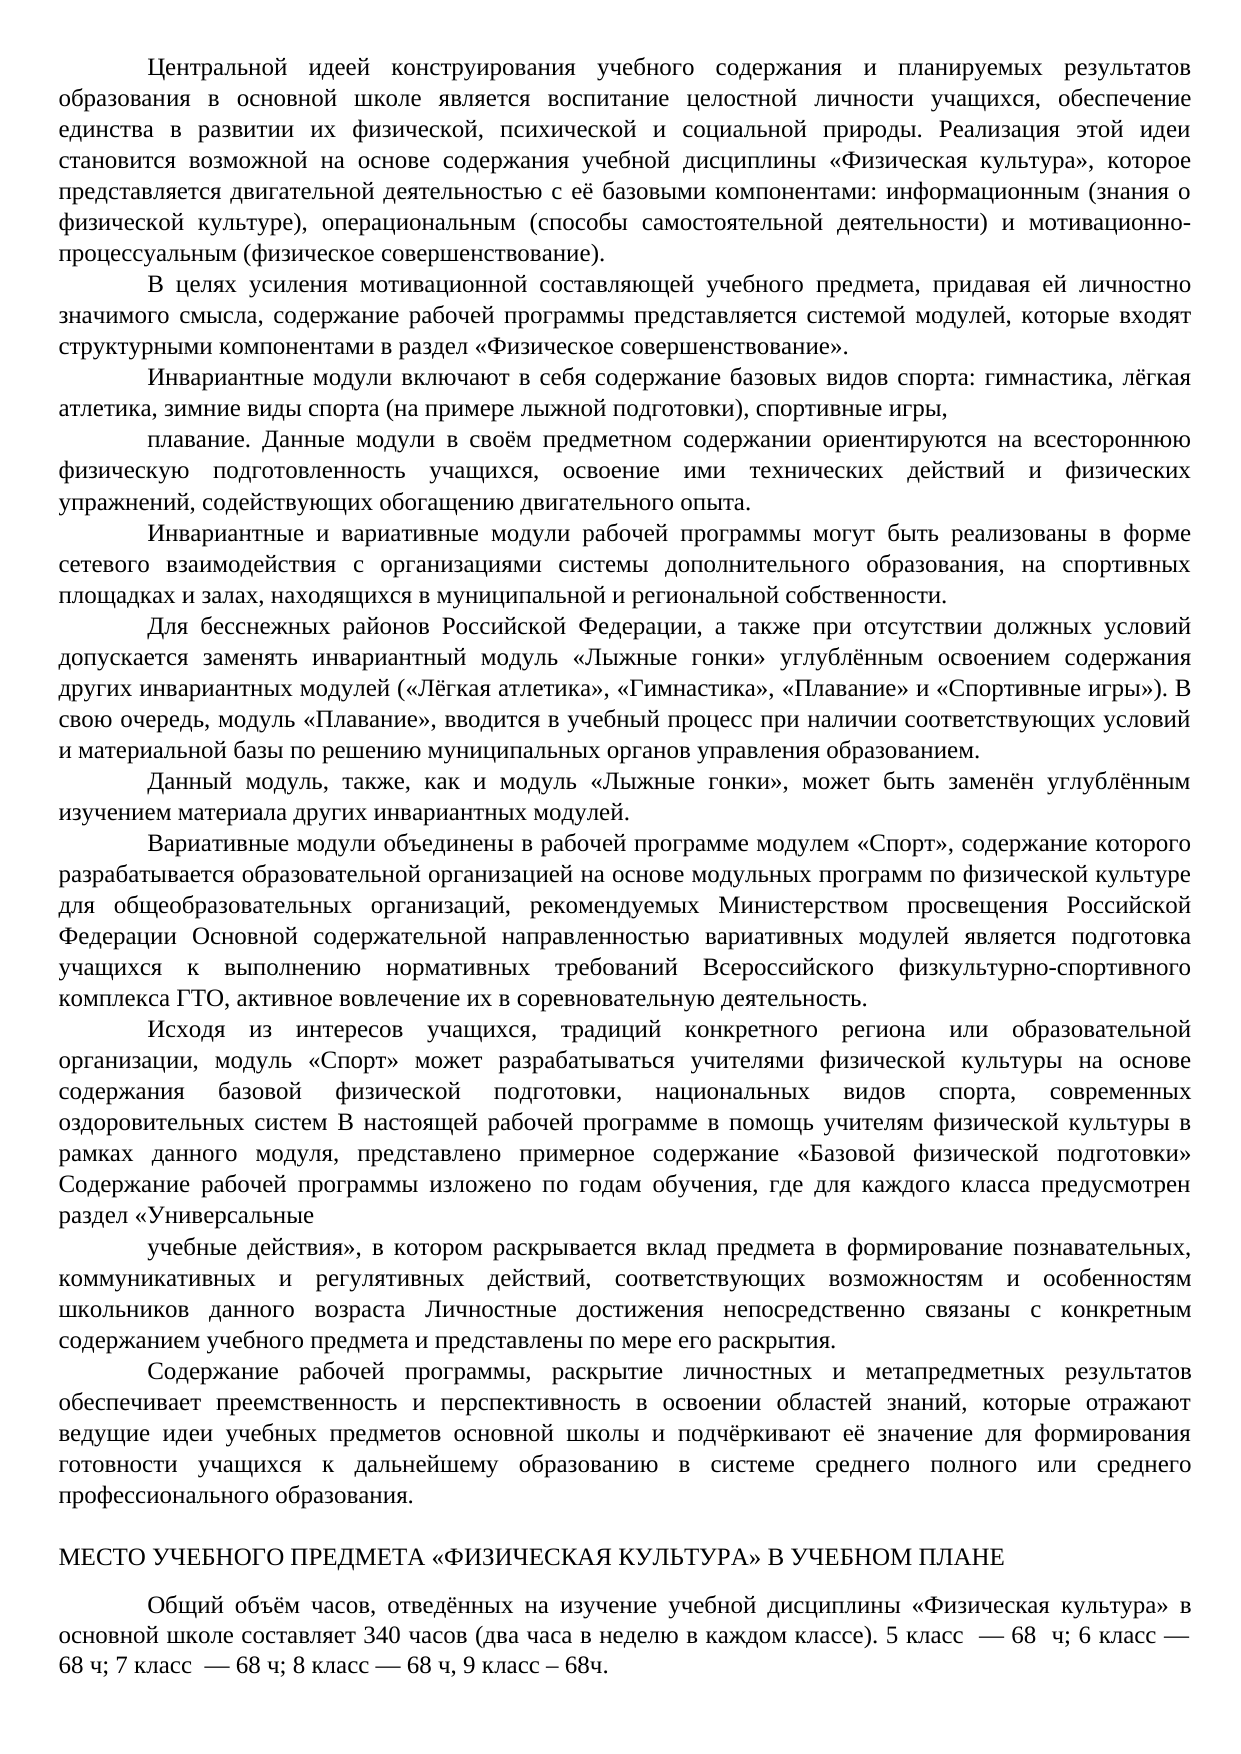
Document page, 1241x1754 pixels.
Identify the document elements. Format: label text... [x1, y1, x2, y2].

text МЕСТО УЧЕБНОГО ПРЕДМЕТА «ФИЗИЧЕСКАЯ КУЛЬТУРА» В УЧЕБНОМ ПЛАНЕ [58, 1542, 1192, 1571]
text Данный модуль, также, как и модуль «Лыжные гонки», может быть заменён углублённым изучением материала других инвариантных модулей. [58, 766, 1192, 826]
text Инвариантные модули включают в себя содержание базовых видов спорта: гимнастика, лёгкая атлетика, зимние виды спорта (на примере лыжной подготовки), спортивные игры, [58, 362, 1192, 422]
text Центральной идеей конструирования учебного содержания и планируемых результатов образования в основной школе является воспитание целостной личности учащихся, обеспечение единства в развитии их физической, психической и социальной природы. Реализация этой идеи становится возможной на основе содержания учебной дисциплины «Физическая культура», которое представляется двигательной деятельностью с её базовыми компонентами: информационным (знания о физической культуре), операциональным (способы самостоятельной деятельности) и мотивационно-процессуальным (физическое совершенствование). [58, 52, 1192, 267]
text В целях усиления мотивационной составляющей учебного предмета, придавая ей личностно значимого смысла, содержание рабочей программы представляется системой модулей, которые входят структурными компонентами в раздел «Физическое совершенствование». [58, 269, 1192, 360]
text Исходя из интересов учащихся, традиций конкретного региона или образовательной организации, модуль «Спорт» может разрабатываться учителями физической культуры на основе содержания базовой физической подготовки, национальных видов спорта, современных оздоровительных систем В настоящей рабочей программе в помощь учителям физической культуры в рамках данного модуля, представлено примерное содержание «Базовой физической подготовки» Содержание рабочей программы изложено по годам обучения, где для каждого класса предусмотрен раздел «Универсальные [58, 1014, 1192, 1229]
text Общий объём часов, отведённых на изучение учебной дисциплины «Физическая культура» в основной школе составляет 340 часов (два часа в неделю в каждом классе). 5 класс — 68 ч; 6 класс — 68 ч; 7 класс — 68 ч; 8 класс — 68 ч, 9 класс – 68ч. [58, 1590, 1192, 1679]
text Вариативные модули объединены в рабочей программе модулем «Спорт», содержание которого разрабатывается образовательной организацией на основе модульных программ по физической культуре для общеобразовательных организаций, рекомендуемых Министерством просвещения Российской Федерации Основной содержательной направленностью вариативных модулей является подготовка учащихся к выполнению нормативных требований Всероссийского физкультурно-спортивного комплекса ГТО, активное вовлечение их в соревновательную деятельность. [58, 828, 1192, 1012]
text Содержание рабочей программы, раскрытие личностных и метапредметных результатов обеспечивает преемственность и перспективность в освоении областей знаний, которые отражают ведущие идеи учебных предметов основной школы и подчёркивают её значение для формирования готовности учащихся к дальнейшему образованию в системе среднего полного или среднего профессионального образования. [58, 1356, 1192, 1509]
text учебные действия», в котором раскрывается вклад предмета в формирование познавательных, коммуникативных и регулятивных действий, соответствующих возможностям и особенностям школьников данного возраста Личностные достижения непосредственно связаны с конкретным содержанием учебного предмета и представлены по мере его раскрытия. [58, 1232, 1192, 1353]
text плавание. Данные модули в своём предметном содержании ориентируются на всестороннюю физическую подготовленность учащихся, освоение ими технических действий и физических упражнений, содействующих обогащению двигательного опыта. [58, 424, 1192, 515]
text Инвариантные и вариативные модули рабочей программы могут быть реализованы в форме сетевого взаимодействия с организациями системы дополнительного образования, на спортивных площадках и залах, находящихся в муниципальной и региональной собственности. [58, 518, 1192, 608]
text Для бесснежных районов Российской Федерации, а также при отсутствии должных условий допускается заменять инвариантный модуль «Лыжные гонки» углублённым освоением содержания других инвариантных модулей («Лёгкая атлетика», «Гимнастика», «Плавание» и «Спортивные игры»). В свою очередь, модуль «Плавание», вводится в учебный процесс при наличии соответствующих условий и материальной базы по решению муниципальных органов управления образованием. [58, 611, 1192, 764]
